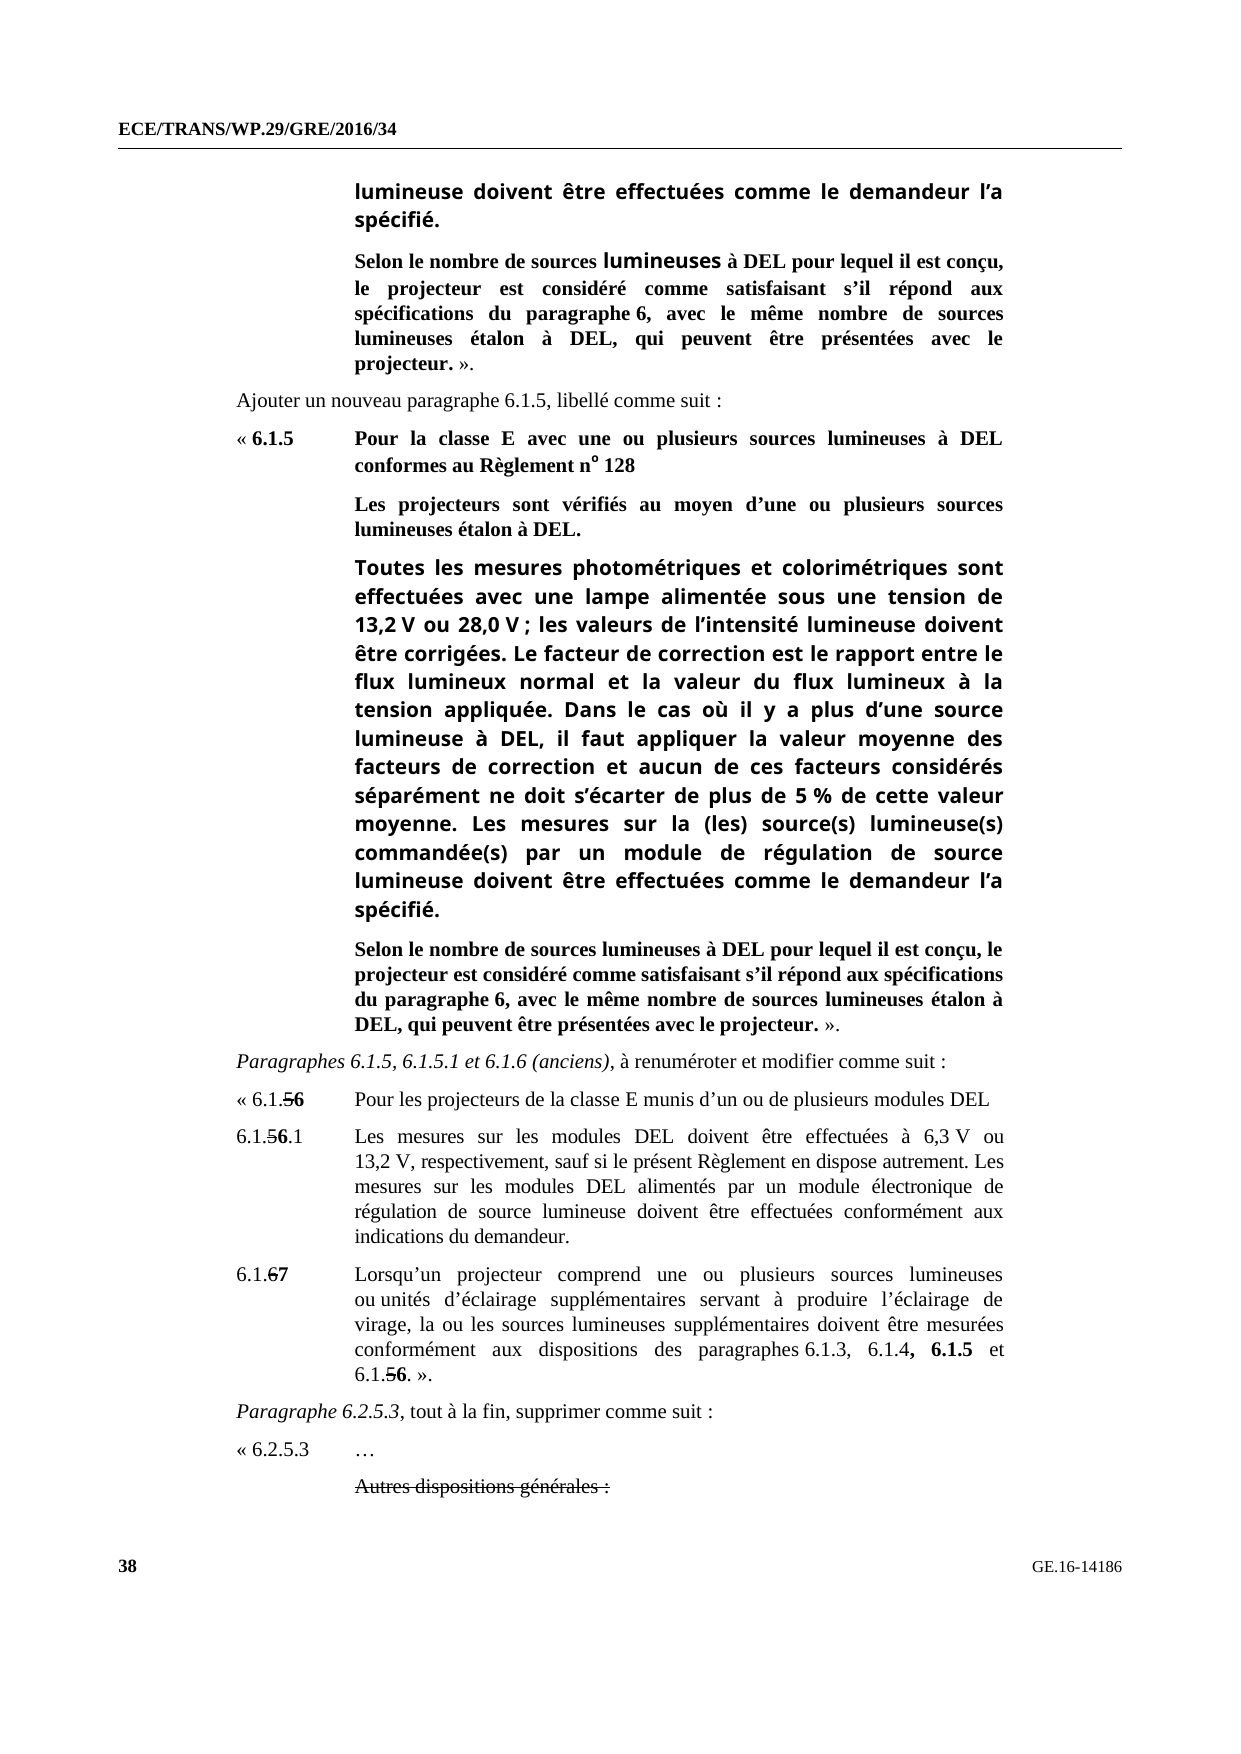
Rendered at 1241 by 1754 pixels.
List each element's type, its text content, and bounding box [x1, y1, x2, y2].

text 6.1.56.1 Les mesures sur les modules DEL doivent être effectuées à 6,3 V ou 13,2 V, respectivement, sauf si le présent Règlement en dispose autrement. Les mesures sur les modules DEL alimentés par un module électronique de régulation de source lumineuse doivent être effectuées conformément aux indications du demandeur. [236, 1123, 1004, 1248]
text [354, 177, 1004, 234]
text Ajouter un nouveau paragraphe 6.1.5, libellé comme suit : [236, 387, 1004, 412]
text Paragraphes 6.1.5, 6.1.5.1 et 6.1.6 (anciens), à renuméroter et modifier comme suit : [236, 1048, 1004, 1073]
text 6.1.67 Lorsqu’un projecteur comprend une ou plusieurs sources lumineuses ou unités d’éclairage supplémentaires servant à produire l’éclairage de virage, la ou les sources lumineuses supplémentaires doivent être mesurées conformément aux dispositions des paragraphes 6.1.3, 6.1.4, 6.1.5 et 6.1.56. ». [236, 1261, 1004, 1386]
text Autres dispositions générales : [354, 1473, 1004, 1498]
text Selon le nombre de sources lumineuses à DEL pour lequel il est conçu, le projecteur est considéré comme satisfaisant s’il répond aux spécifications du paragraphe 6, avec le même nombre de sources lumineuses étalon à DEL, qui peuvent être présentées avec le projecteur. ». [354, 936, 1004, 1036]
text Les projecteurs sont vérifiés au moyen d’une ou plusieurs sources lumineuses étalon à DEL. [354, 491, 1004, 541]
text « 6.1.5 Pour la classe E avec une ou plusieurs sources lumineuses à DEL conformes au Règlement no 128 [236, 425, 1004, 478]
text Selon le nombre de sources lumineuses à DEL pour lequel il est conçu, le projecteur est considéré comme satisfaisant s’il répond aux spécifications du paragraphe 6, avec le même nombre de sources lumineuses étalon à DEL, qui peuvent être présentées avec le projecteur. ». [354, 247, 1004, 375]
text « 6.1.56 Pour les projecteurs de la classe E munis d’un ou de plusieurs modules DEL [236, 1086, 1004, 1111]
text Paragraphe 6.2.5.3, tout à la fin, supprimer comme suit : [236, 1398, 1004, 1423]
text « 6.2.5.3 … [236, 1436, 1004, 1461]
